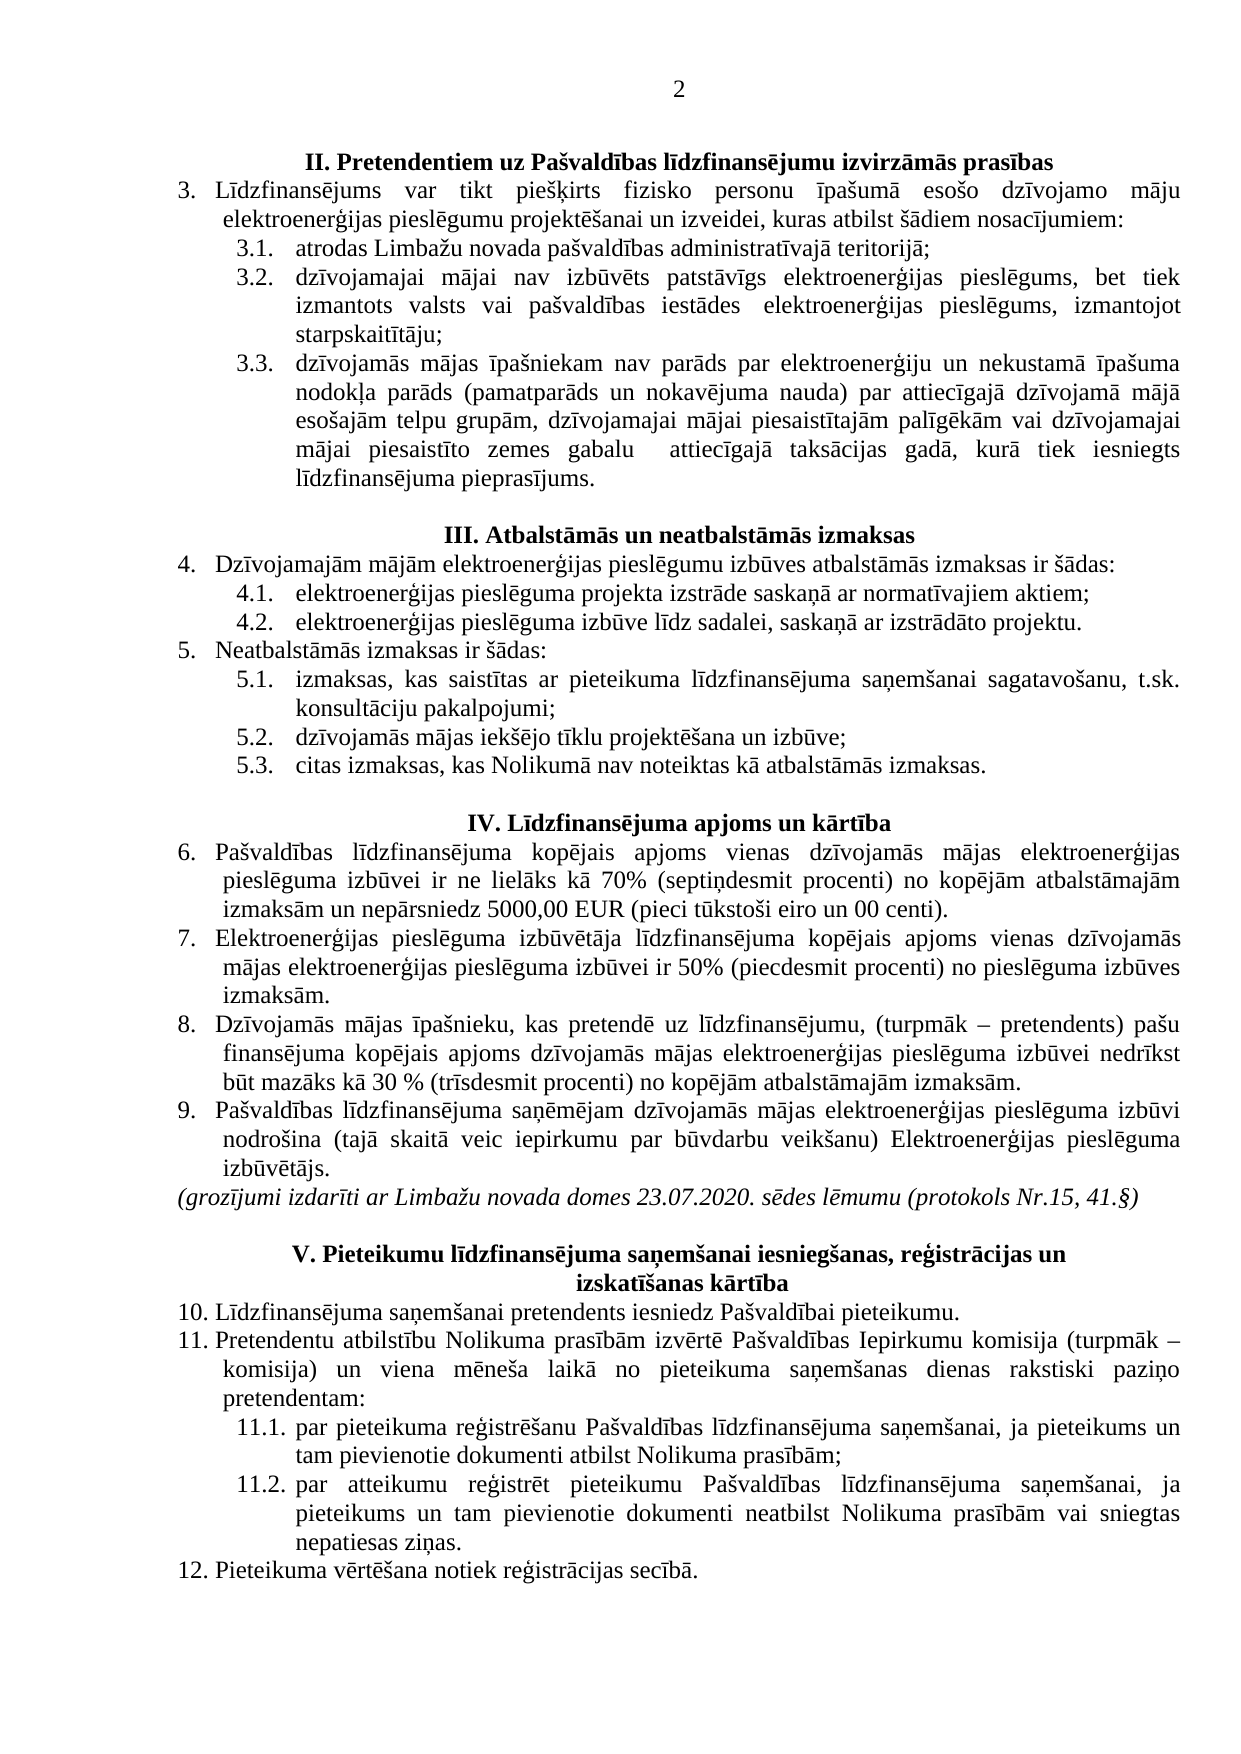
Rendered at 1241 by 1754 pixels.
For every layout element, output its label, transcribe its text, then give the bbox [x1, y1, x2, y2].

list Neatbalstāmās izmaksas ir šādas: [177, 636, 1181, 664]
text IV. Līdzfinansējuma apjoms un kārtība [177, 808, 1181, 837]
list Pašvaldības līdzfinansējuma saņēmējam dzīvojamās mājas elektroenerģijas pieslēguma izbūvi nodrošina (tajā skaitā veic iepirkumu par būvdarbu veikšanu) Elektroenerģijas pieslēguma izbūvētājs. [177, 1096, 1181, 1182]
list atrodas Limbažu novada pašvaldības administratīvajā teritorijā; [236, 233, 1181, 262]
list Dzīvojamajām mājām elektroenerģijas pieslēgumu izbūves atbalstāmās izmaksas ir šādas: [177, 549, 1181, 578]
list Pretendentu atbilstību Nolikuma prasībām izvērtē Pašvaldības Iepirkumu komisija (turpmāk – komisija) un viena mēneša laikā no pieteikuma saņemšanas dienas rakstiski paziņo pretendentam: [177, 1326, 1181, 1412]
list Pašvaldības līdzfinansējuma kopējais apjoms vienas dzīvojamās mājas elektroenerģijas pieslēguma izbūvei ir ne lielāks kā 70% (septiņdesmit procenti) no kopējām atbalstāmajām izmaksām un nepārsniedz 5000,00 EUR (pieci tūkstoši eiro un 00 centi). [177, 837, 1181, 923]
text III. Atbalstāmās un neatbalstāmās izmaksas [177, 521, 1181, 549]
list elektroenerģijas pieslēguma projekta izstrāde saskaņā ar normatīvajiem aktiem; [236, 578, 1181, 607]
text izskatīšanas kārtība [177, 1268, 1181, 1297]
list par atteikumu reģistrēt pieteikumu Pašvaldības līdzfinansējuma saņemšanai, ja pieteikums un tam pievienotie dokumenti neatbilst Nolikuma prasībām vai sniegtas nepatiesas ziņas. [236, 1469, 1181, 1556]
text (grozījumi izdarīti ar Limbažu novada domes 23.07.2020. sēdes lēmumu (protokols Nr.15, 41.§) [177, 1182, 1181, 1211]
list elektroenerģijas pieslēguma izbūve līdz sadalei, saskaņā ar izstrādāto projektu. [236, 607, 1181, 636]
list dzīvojamās mājas iekšējo tīklu projektēšana un izbūve; [236, 722, 1181, 751]
list citas izmaksas, kas Nolikumā nav noteiktas kā atbalstāmās izmaksas. [236, 751, 1181, 779]
list Līdzfinansējums var tikt piešķirts fizisko personu īpašumā esošo dzīvojamo māju elektroenerģijas pieslēgumu projektēšanai un izveidei, kuras atbilst šādiem nosacījumiem: [177, 176, 1181, 233]
list Līdzfinansējuma saņemšanai pretendents iesniedz Pašvaldībai pieteikumu. [177, 1297, 1181, 1326]
list dzīvojamajai mājai nav izbūvēts patstāvīgs elektroenerģijas pieslēgums, bet tiek izmantots valsts vai pašvaldības iestādes elektroenerģijas pieslēgums, izmantojot starpskaitītāju; [236, 262, 1181, 348]
list Dzīvojamās mājas īpašnieku, kas pretendē uz līdzfinansējumu, (turpmāk – pretendents) pašu finansējuma kopējais apjoms dzīvojamās mājas elektroenerģijas pieslēguma izbūvei nedrīkst būt mazāks kā 30 % (trīsdesmit procenti) no kopējām atbalstāmajām izmaksām. [177, 1009, 1181, 1096]
list par pieteikuma reģistrēšanu Pašvaldības līdzfinansējuma saņemšanai, ja pieteikums un tam pievienotie dokumenti atbilst Nolikuma prasībām; [236, 1412, 1181, 1469]
list dzīvojamās mājas īpašniekam nav parāds par elektroenerģiju un nekustamā īpašuma nodokļa parāds (pamatparāds un nokavējuma nauda) par attiecīgajā dzīvojamā mājā esošajām telpu grupām, dzīvojamajai mājai piesaistītajām palīgēkām vai dzīvojamajai mājai piesaistīto zemes gabalu attiecīgajā taksācijas gadā, kurā tiek iesniegts līdzfinansējuma pieprasījums. [236, 348, 1181, 492]
text II. Pretendentiem uz Pašvaldības līdzfinansējumu izvirzāmās prasības [177, 147, 1181, 176]
text V. Pieteikumu līdzfinansējuma saņemšanai iesniegšanas, reģistrācijas un [177, 1239, 1181, 1268]
list Pieteikuma vērtēšana notiek reģistrācijas secībā. [177, 1556, 1181, 1584]
list Elektroenerģijas pieslēguma izbūvētāja līdzfinansējuma kopējais apjoms vienas dzīvojamās mājas elektroenerģijas pieslēguma izbūvei ir 50% (piecdesmit procenti) no pieslēguma izbūves izmaksām. [177, 923, 1181, 1009]
list izmaksas, kas saistītas ar pieteikuma līdzfinansējuma saņemšanai sagatavošanu, t.sk. konsultāciju pakalpojumi; [236, 664, 1181, 722]
